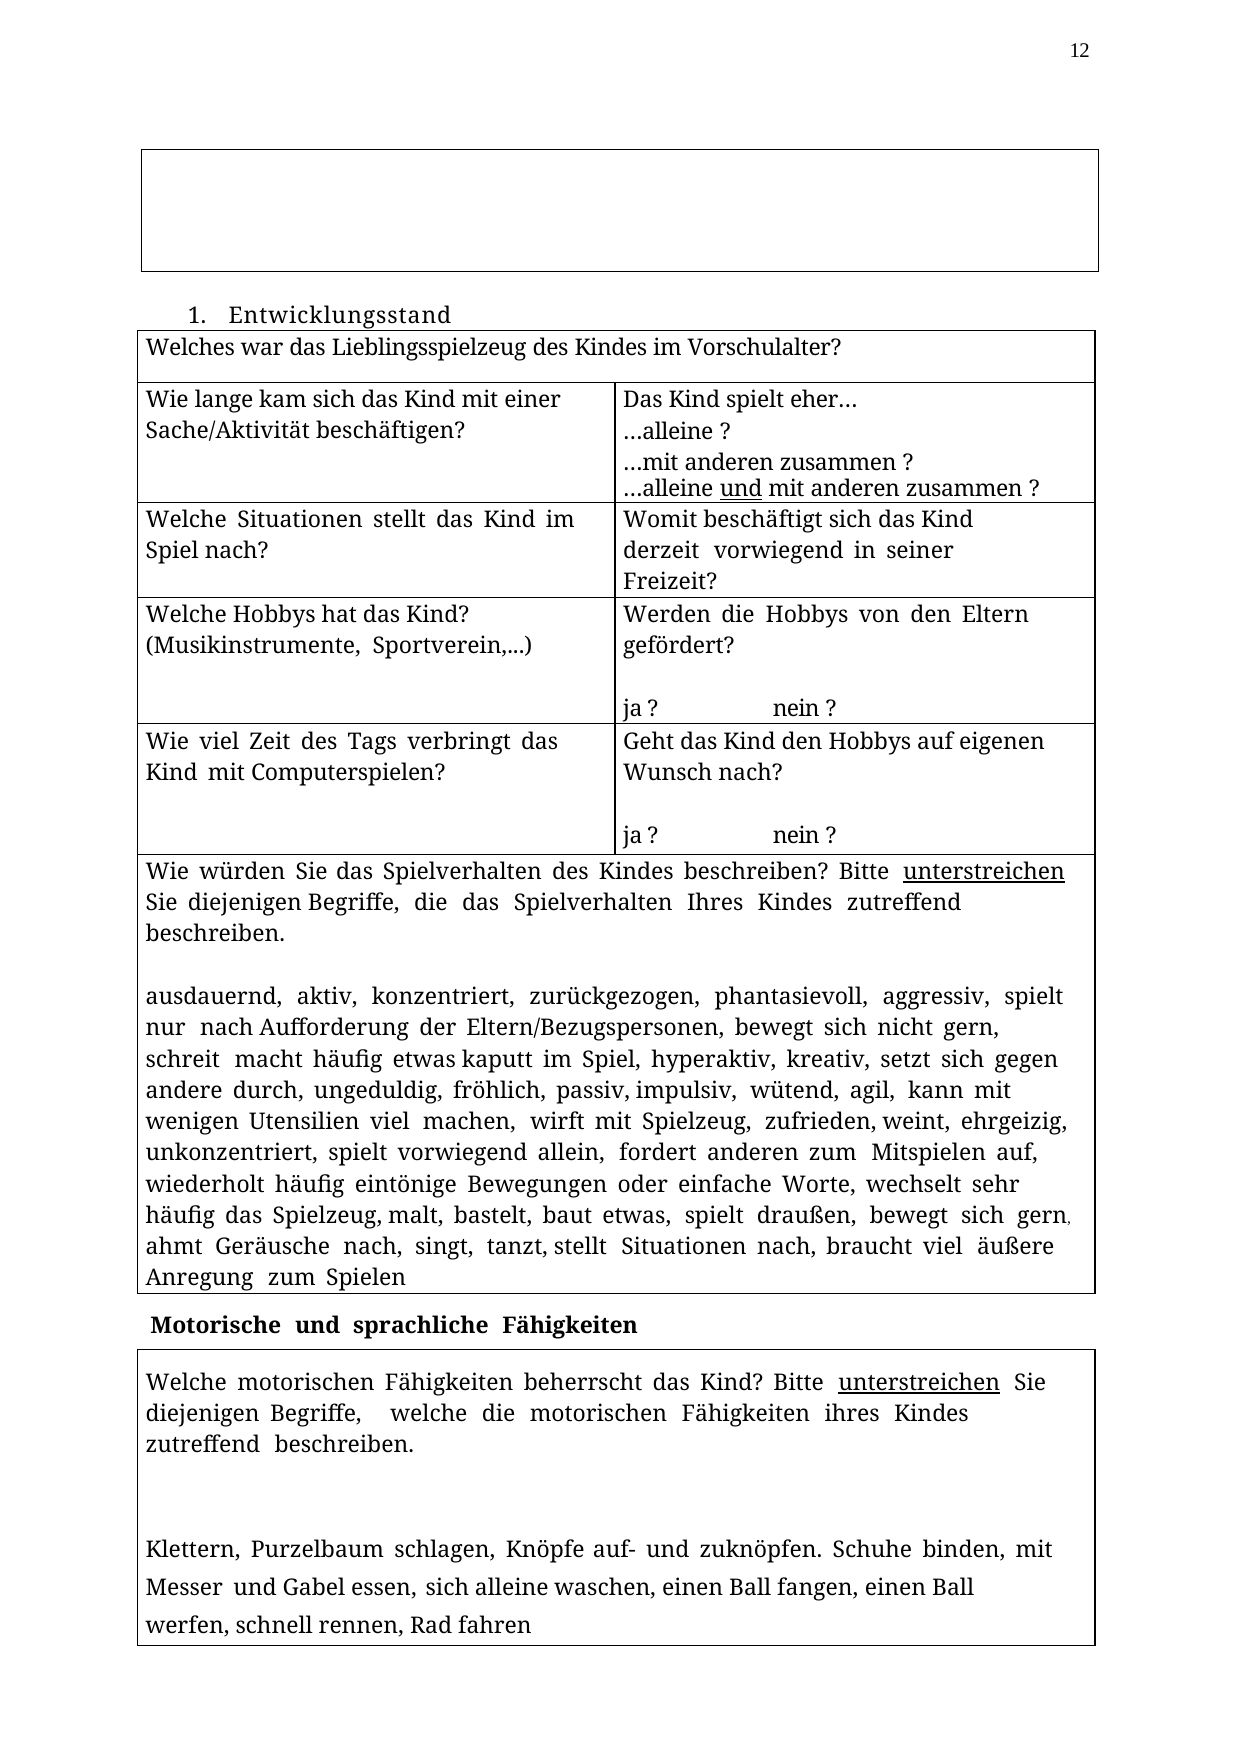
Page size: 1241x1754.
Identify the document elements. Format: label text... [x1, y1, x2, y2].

table_cell Welche Hobbys hat das Kind? (Musikinstrumente, Sportverein,...) [138, 598, 614, 723]
text 1. Entwicklungsstand [188, 299, 1140, 330]
table_header [142, 150, 1098, 271]
table_header Welche motorischen Fähigkeiten beherrscht das Kind? Bitte unterstreichen Sie diejenigen Begriffe, welche die motorischen Fähigkeiten ihres Kindes zutreffend beschreiben. Klettern, Purzelbaum schlagen, Knöpfe auf- und zuknöpfen. Schuhe binden, mit Messer und Gabel essen, sich alleine waschen, einen Ball fangen, einen Ball werfen, schnell rennen, Rad fahren [138, 1350, 1094, 1645]
table_cell Das Kind spielt eher… …alleine ? …mit anderen zusammen ? …alleine und mit anderen zusammen ? [616, 383, 1094, 502]
table_cell Womit beschäftigt sich das Kind derzeit vorwiegend in seiner Freizeit? [616, 503, 1094, 597]
table_header Welches war das Lieblingsspielzeug des Kindes im Vorschulalter? [138, 331, 1094, 382]
table_cell Welche Situationen stellt das Kind im Spiel nach? [138, 503, 614, 597]
table_cell Werden die Hobbys von den Eltern gefördert? ja ? nein ? [616, 598, 1094, 723]
table_cell Geht das Kind den Hobbys auf eigenen Wunsch nach? ja ? nein ? [616, 724, 1094, 853]
table_cell Wie lange kam sich das Kind mit einer Sache/Aktivität beschäftigen? [138, 383, 614, 502]
table_cell Wie viel Zeit des Tags verbringt das Kind mit Computerspielen? [138, 724, 614, 853]
table_cell Wie würden Sie das Spielverhalten des Kindes beschreiben? Bitte unterstreichen Sie diejenigen Begriffe, die das Spielverhalten Ihres Kindes zutreffend beschreiben. ausdauernd, aktiv, konzentriert, zurückgezogen, phantasievoll, aggressiv, spielt nur nach Aufforderung der Eltern/Bezugspersonen, bewegt sich nicht gern, schreit macht häufig etwas kaputt im Spiel, hyperaktiv, kreativ, setzt sich gegen andere durch, ungeduldig, fröhlich, passiv, impulsiv, wütend, agil, kann mit wenigen Utensilien viel machen, wirft mit Spielzeug, zufrieden, weint, ehrgeizig, unkonzentriert, spielt vorwiegend allein, fordert anderen zum Mitspielen auf, wiederholt häufig eintönige Bewegungen oder einfache Worte, wechselt sehr häufig das Spielzeug, malt, bastelt, baut etwas, spielt draußen, bewegt sich gern, ahmt Geräusche nach, singt, tanzt, stellt Situationen nach, braucht viel äußere Anregung zum Spielen [138, 855, 1094, 1293]
text Motorische und sprachliche Fähigkeiten [150, 1309, 1140, 1340]
